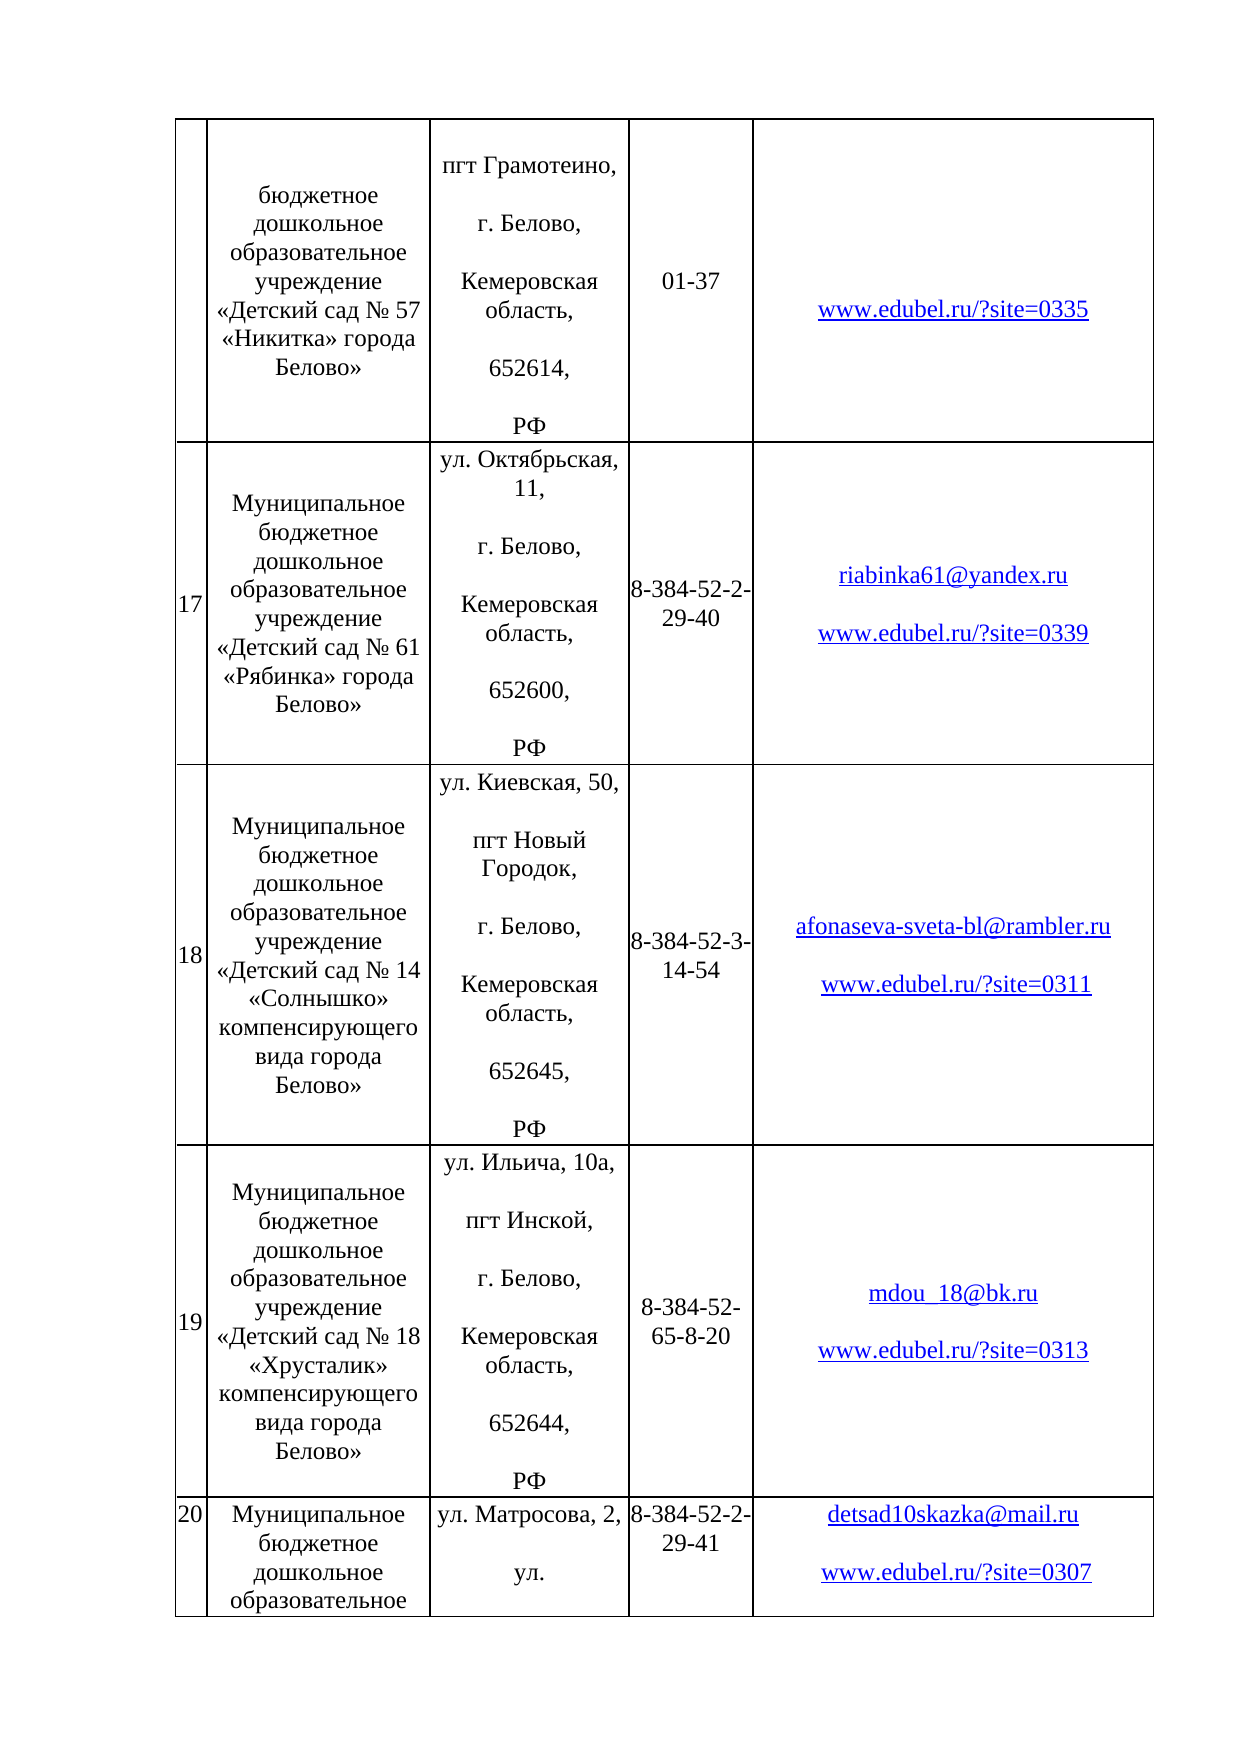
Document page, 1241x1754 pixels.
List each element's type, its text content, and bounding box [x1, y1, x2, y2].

table_cell ул. Ильича, 10а, пгт Инской, г. Белово, Кемеровская область, 652644, РФ [431, 1146, 628, 1496]
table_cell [754, 120, 1153, 441]
table_cell Муниципальное бюджетное дошкольное образовательное учреждение «Детский сад № 14 «Солнышко» компенсирующего вида города Белово» [208, 765, 429, 1144]
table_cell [754, 1498, 1153, 1616]
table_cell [431, 1498, 628, 1616]
table_cell 8-384-52-2-29-41 [630, 1498, 752, 1616]
table_cell 19 [176, 1145, 206, 1496]
table_cell riabinka61@yandex.ru www.edubel.ru/?site=0339 [754, 443, 1153, 764]
table_cell 8-384-52-65-8-20 [630, 1146, 752, 1496]
table_cell 17 [176, 442, 206, 764]
table_cell Муниципальное бюджетное дошкольное образовательное учреждение «Детский сад № 18 «Хрусталик» компенсирующего вида города Белово» [208, 1146, 429, 1496]
table_cell ул. Октябрьская, 11, г. Белово, Кемеровская область, 652600, РФ [431, 443, 628, 764]
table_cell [208, 1498, 429, 1616]
table_cell mdou_18@bk.ru www.edubel.ru/?site=0313 [754, 1146, 1153, 1496]
table_cell afonaseva-sveta-bl@rambler.ru www.edubel.ru/?site=0311 [754, 765, 1153, 1144]
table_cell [208, 120, 429, 441]
table_cell 16 [176, 120, 206, 441]
table_cell ул. Киевская, 50, пгт Новый Городок, г. Белово, Кемеровская область, 652645, РФ [431, 765, 628, 1144]
table_cell 8-384-52-9-01-37 [630, 120, 752, 441]
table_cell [431, 120, 628, 441]
table_cell 18 [176, 765, 206, 1144]
table_cell 20 [176, 1497, 206, 1616]
table_cell 8-384-52-2-29-40 [630, 443, 752, 764]
table_cell 8-384-52-3-14-54 [630, 765, 752, 1144]
table_cell Муниципальное бюджетное дошкольное образовательное учреждение «Детский сад № 61 «Рябинка» города Белово» [208, 443, 429, 764]
